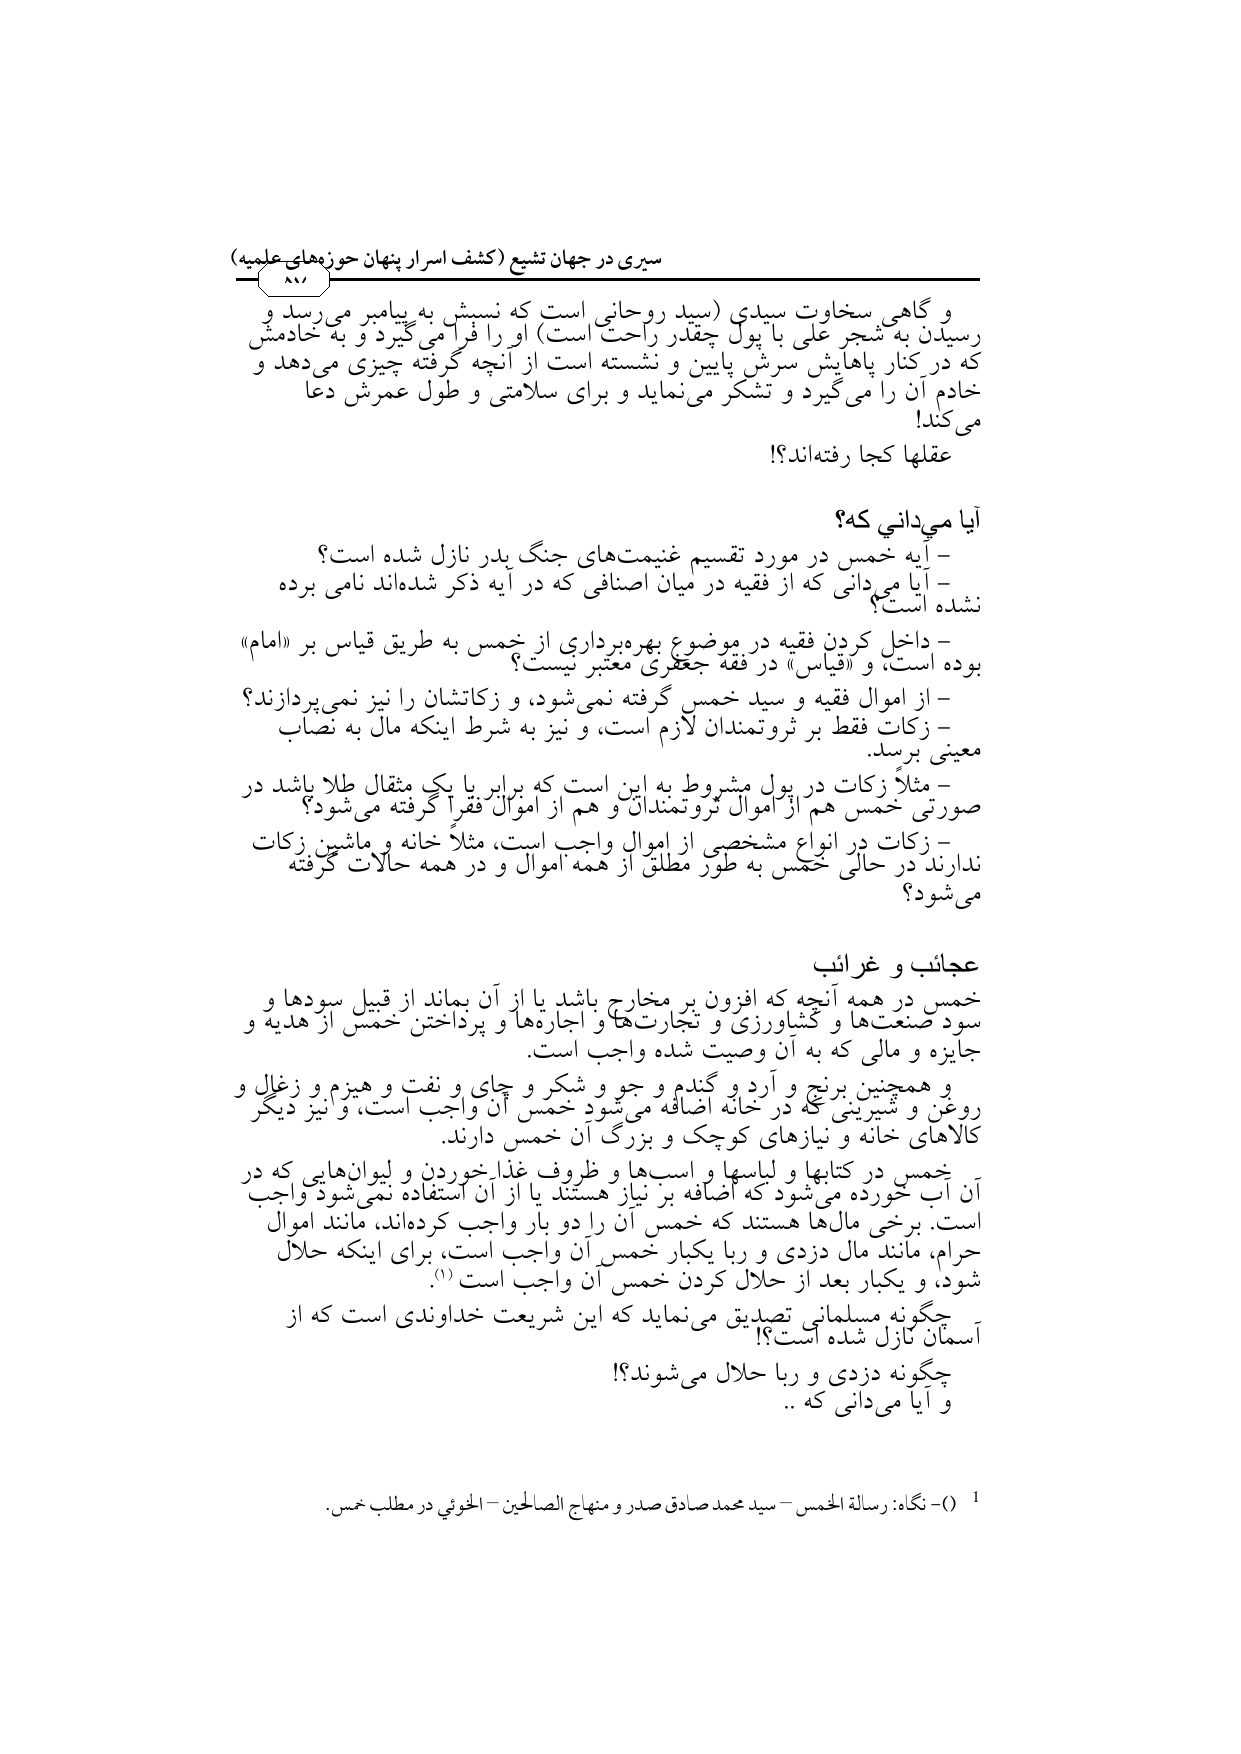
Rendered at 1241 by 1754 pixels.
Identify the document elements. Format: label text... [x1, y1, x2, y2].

text عجائب‌ و غرائب‌ [230, 950, 980, 983]
text آيا مي‌داني‌ كه‌؟ [230, 506, 980, 539]
text - از اموال‌ فقيه‌ و سيد خمس‌ گرفته‌ نمي‌شود، و زكاتشان‌ را نيز نمي‌پردازند؟ [230, 683, 980, 712]
text خمس‌ در همه‌ آنچه‌ كه‌ افزون‌ بر مخارج‌ باشد يا از آن‌ بماند از قبيل‌ سودها و سود صنعت‌ها و كشاورزي‌ و تجارت‌ها و اجاره‌ها و پرداختن‌ خمس‌ از هديه‌ و جايزه‌ و مالي‌ كه‌ به‌ آن‌ وصيت‌ شده‌ واجب‌ است‌. [230, 983, 980, 1069]
text و آيا مي‌داني‌ كه‌ .. [230, 1386, 980, 1414]
text چگونه‌ دزدي‌ و ربا حلال‌ مي‌شوند؟! [230, 1357, 980, 1386]
text چگونه‌ مسلماني‌ تصديق‌ مي‌نمايد كه‌ اين‌ شريعت‌ خداوندي‌ است‌ كه‌ از آسمان‌ نازل‌ شده‌ است‌؟! [230, 1299, 980, 1357]
text - آيا مي‌داني كه از فقيه‌ در ميان‌ اصنافي‌ كه‌ در آيه‌ ذكر شده‌اند نامي‌ برده‌ نشده‌ است‌؟ [230, 568, 980, 625]
text - زكات‌ در انواع‌ مشخصي‌ از اموال‌ واجب‌ است، مثلاً خانه‌ و ماشين‌ زكات‌ ندارند در حالي‌ خمس‌ به‌ طور مطلق‌ از همه‌ اموال‌ و در همه‌ حالات‌ گرفته‌ مي‌شود؟ [230, 827, 980, 913]
text - مثلاً زكات‌ در پول‌ مشروط‌ به‌ اين‌ است‌ كه‌ برابر با يك‌ مثقال‌ طلا باشد در صورتي‌ خمس‌ هم‌ از اموال‌ ثروتمندان و هم‌ از اموال‌ فقرا گرفته‌ مي‌شود؟ [230, 769, 980, 827]
text - آيه‌ خمس‌ در مورد تقسيم‌ غنيمت‌هاي‌ جنگ‌ بدر نازل‌ شده‌ است‌؟ [230, 539, 980, 568]
text و گاهي‌ سخاوت‌ سيدي‌ (سيد روحاني‌ است‌ كه‌ نسبش‌ به‌ پيامبر مي‌رسد و رسيدن‌ به‌ شجر علي‌ با پول‌ چقدر راحت‌ است‌) او را فرا مي‌گيرد و به‌ خادمش‌ كه‌ در كنار پاهايش‌ سرش‌ پايين‌ و نشسته‌ است‌ از آنچه‌ گرفته‌ چيزي ‌مي‌دهد و خادم‌ آن‌ را مي‌گيرد و تشكر مي‌نمايد و براي‌ سلامتي‌ و طول‌ عمرش‌ دعا مي‌كند! [230, 296, 980, 440]
text خمس‌ در كتابها و لباسها و اسب‌ها و ظروف‌ غذا خوردن‌ و ليوان‌هايي‌ كه‌ در آن‌ آب‌ خورده‌ مي‌شود كه‌ اضافه‌ بر نياز هستند يا از آن‌ استفاده‌ نمي‌شود واجب‌ است‌. برخي‌ مال‌ها هستند كه‌ خمس‌ آن‌ را دو بار واجب‌ كرده‌اند، مانند اموال‌ حرام،‌ مانند مال‌ دزدي‌ و ربا يكبار خمس‌ آن‌ واجب‌ است، براي‌ اينكه‌ حلال‌ شود، و يكبار بعد از حلال كردن‌ خمس‌ آن‌ واجب‌ است (). [230, 1156, 980, 1299]
text عقلها كجا رفته‌اند؟! [230, 440, 980, 468]
text و همچنين‌ برنج‌ و آرد و گندم‌ و جو و شكر و چاي‌ و نفت‌ و هيزم‌ و زغال‌ و روغن‌ و شيريني‌ كه‌ در خانه‌ اضافه مي‌شود خمس‌ آن‌ واجب‌ است، و نيز ديگر كالاهاي‌ خانه‌ و نيازهاي‌ كوچك‌ و بزرگ‌ آن‌ خمس‌ دارند. [230, 1069, 980, 1156]
text - زكات‌ فقط‌ بر ثروتمندان‌ لازم‌ است، و نيز به‌ شرط‌ اينكه‌ مال‌ به‌ نصاب‌ معيني‌ برسد. [230, 712, 980, 769]
text - داخل‌ كردن‌ فقيه‌ در موضوع‌ بهره‌برداري‌ از خمس‌ به‌ طريق‌ قياس‌ بر «امام»‌ بوده‌ است، و «قياس» در فقه‌ جعفري معتبر نيست‌؟ [230, 625, 980, 683]
